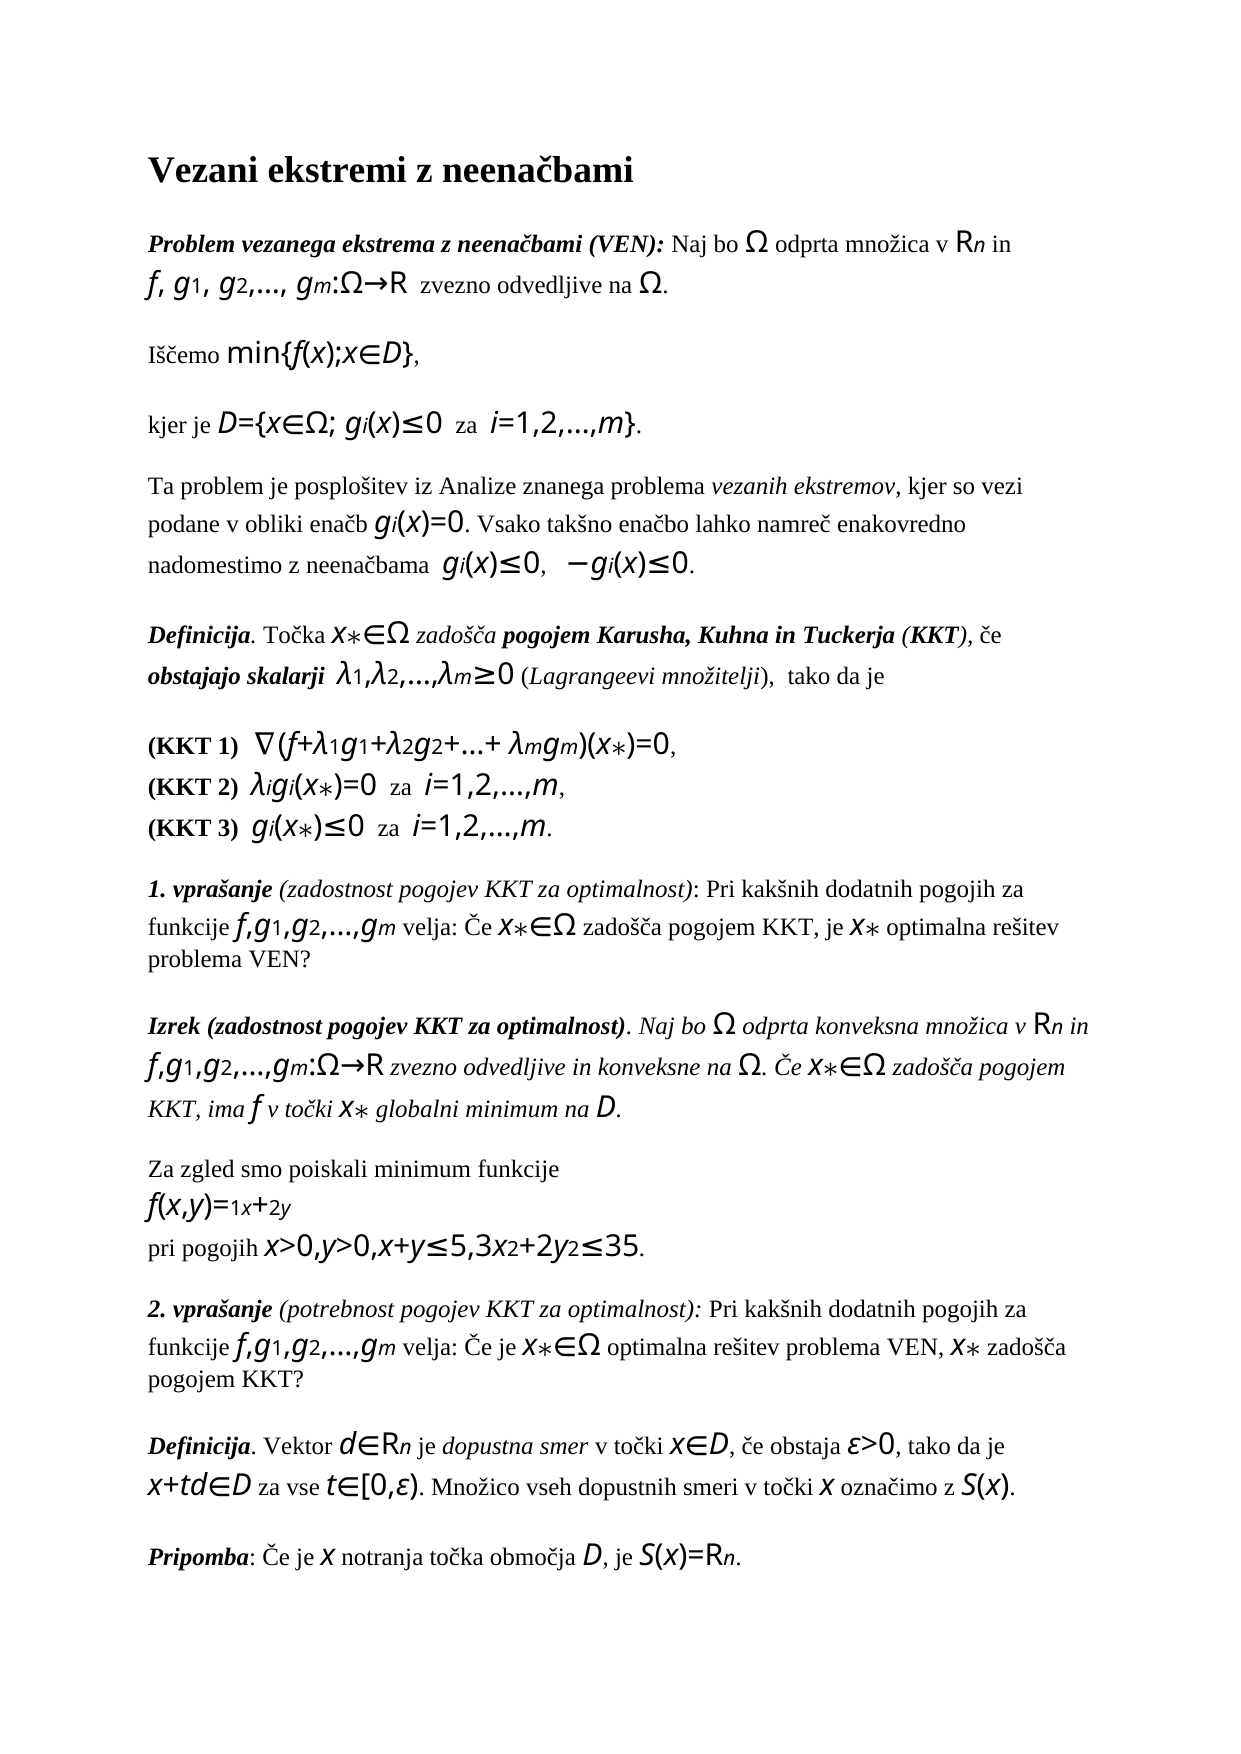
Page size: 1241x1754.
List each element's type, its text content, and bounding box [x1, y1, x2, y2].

text 1. vprašanje (zadostnost pogojev KKT za optimalnost): Pri kakšnih dodatnih pogojih za funkcije f,g1,g2,…,gm velja: Če x∗∈Ω zadošča pogojem KKT, je x∗ optimalna rešitev problema VEN? [148, 874, 1093, 973]
text Iščemo min{f(x);x∈D}, kjer je D={x∈Ω; gi(x)≤0 za i=1,2,…,m}. Ta problem je posplošitev iz Analize znanega problema vezanih ekstremov, kjer so vezi podane v obliki enačb gi(x)=0. Vsako takšno enačbo lahko namreč enakovredno nadomestimo z neenačbama gi(x)≤0, −gi(x)≤0. Definicija. Točka x∗∈Ω zadošča pogojem Karusha, Kuhna in Tuckerja (KKT), če obstajajo skalarji λ1,λ2,…,λm≥0 (Lagrangeevi množitelji), tako da je (KKT 1) ∇(f+λ1g1+λ2g2+…+ λmgm)(x∗)=0, (KKT 2) λigi(x∗)=0 za i=1,2,…,m, (KKT 3) gi(x∗)≤0 za i=1,2,…,m. [148, 331, 1093, 845]
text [148, 1422, 1093, 1603]
text Izrek (zadostnost pogojev KKT za optimalnost). Naj bo Ω odprta konveksna množica v Rn in f,g1,g2,…,gm:Ω→R zvezno odvedljive in konveksne na Ω. Če x∗∈Ω zadošča pogojem KKT, ima f v točki x∗ globalni minimum na D. Za zgled smo poiskali minimum funkcije f(x,y)=1x+2y pri pogojih x>0,y>0,x+y≤5,3x2+2y2≤35. 2. vprašanje (potrebnost pogojev KKT za optimalnost): Pri kakšnih dodatnih pogojih za funkcije f,g1,g2,…,gm velja: Če je x∗∈Ω optimalna rešitev problema VEN, x∗ zadošča pogojem KKT? [148, 1002, 1093, 1393]
text Problem vezanega ekstrema z neenačbami (VEN): Naj bo Ω odprta množica v Rn in f, g1, g2,…, gm:Ω→R zvezno odvedljive na Ω. [148, 220, 1093, 302]
text Vezani ekstremi z neenačbami [148, 148, 1093, 191]
